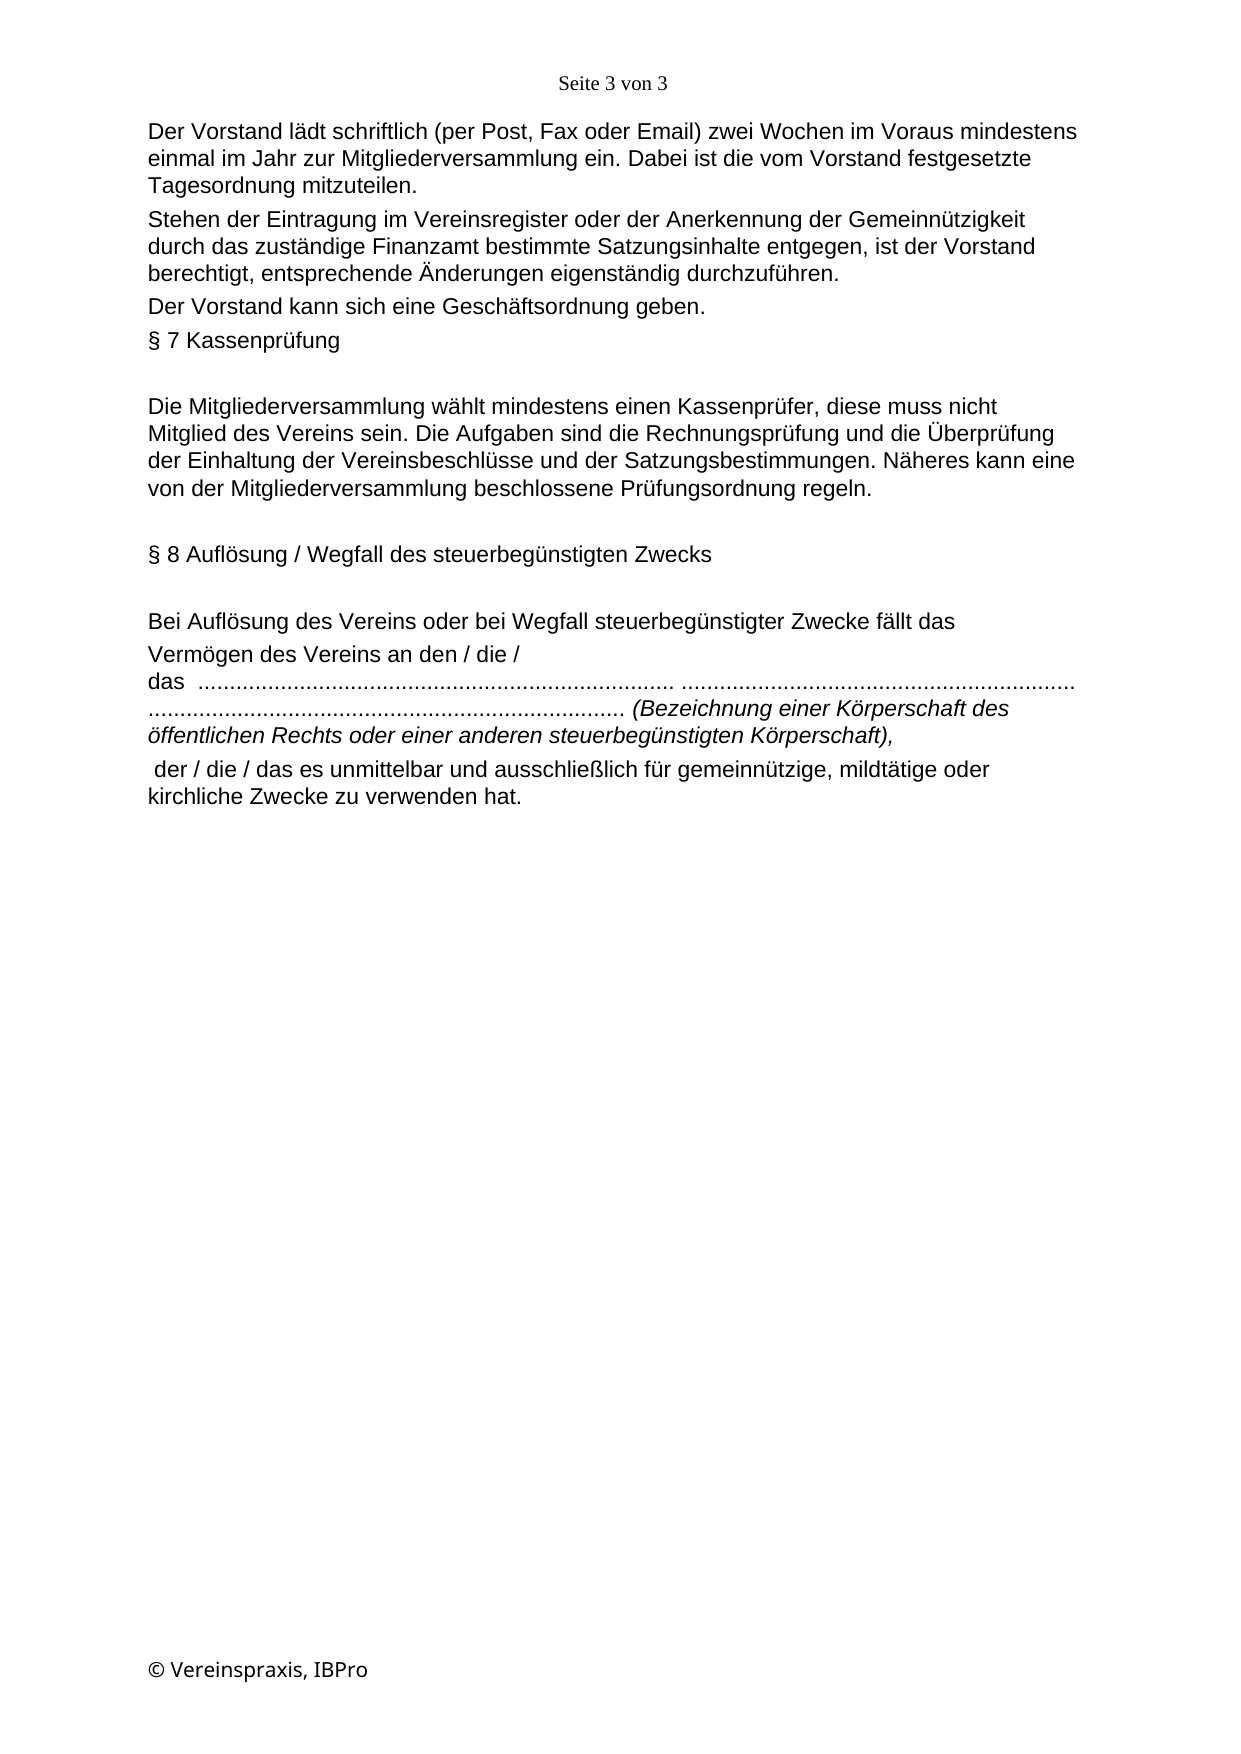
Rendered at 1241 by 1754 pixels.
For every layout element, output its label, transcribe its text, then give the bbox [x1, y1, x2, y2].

text Der Vorstand kann sich eine Geschäftsordnung geben. [148, 293, 1078, 320]
text Die Mitgliederversammlung wählt mindestens einen Kassenprüfer, diese muss nicht Mitglied des Vereins sein. Die Aufgaben sind die Rechnungsprüfung und die Überprüfung der Einhaltung der Vereinsbeschlüsse und der Satzungsbestimmungen. Näheres kann eine von der Mitgliederversammlung beschlossene Prüfungsordnung regeln. [148, 393, 1078, 501]
text der / die / das es unmittelbar und ausschließlich für gemeinnützige, mildtätige oder kirchliche Zwecke zu verwenden hat. [148, 756, 1078, 810]
text Der Vorstand lädt schriftlich (per Post, Fax oder Email) zwei Wochen im Voraus mindestens einmal im Jahr zur Mitgliederversammlung ein. Dabei ist die vom Vorstand festgesetzte Tagesordnung mitzuteilen. [148, 118, 1078, 199]
text § 8 Auflösung / Wegfall des steuerbegünstigten Zwecks [148, 541, 1078, 568]
text Bei Auflösung des Vereins oder bei Wegfall steuerbegünstigter Zwecke fällt das [148, 608, 1078, 635]
text Vermögen des Vereins an den / die / das ........................................................................... ......................................................................................................................................... (Bezeichnung einer Körperschaft des öffentlichen Rechts oder einer anderen steuerbegünstigten Körperschaft), [148, 641, 1078, 749]
text Stehen der Eintragung im Vereinsregister oder der Anerkennung der Gemeinnützigkeit durch das zuständige Finanzamt bestimmte Satzungsinhalte entgegen, ist der Vorstand berechtigt, entsprechende Änderungen eigenständig durchzuführen. [148, 206, 1078, 287]
text § 7 Kassenprüfung [148, 326, 1078, 353]
